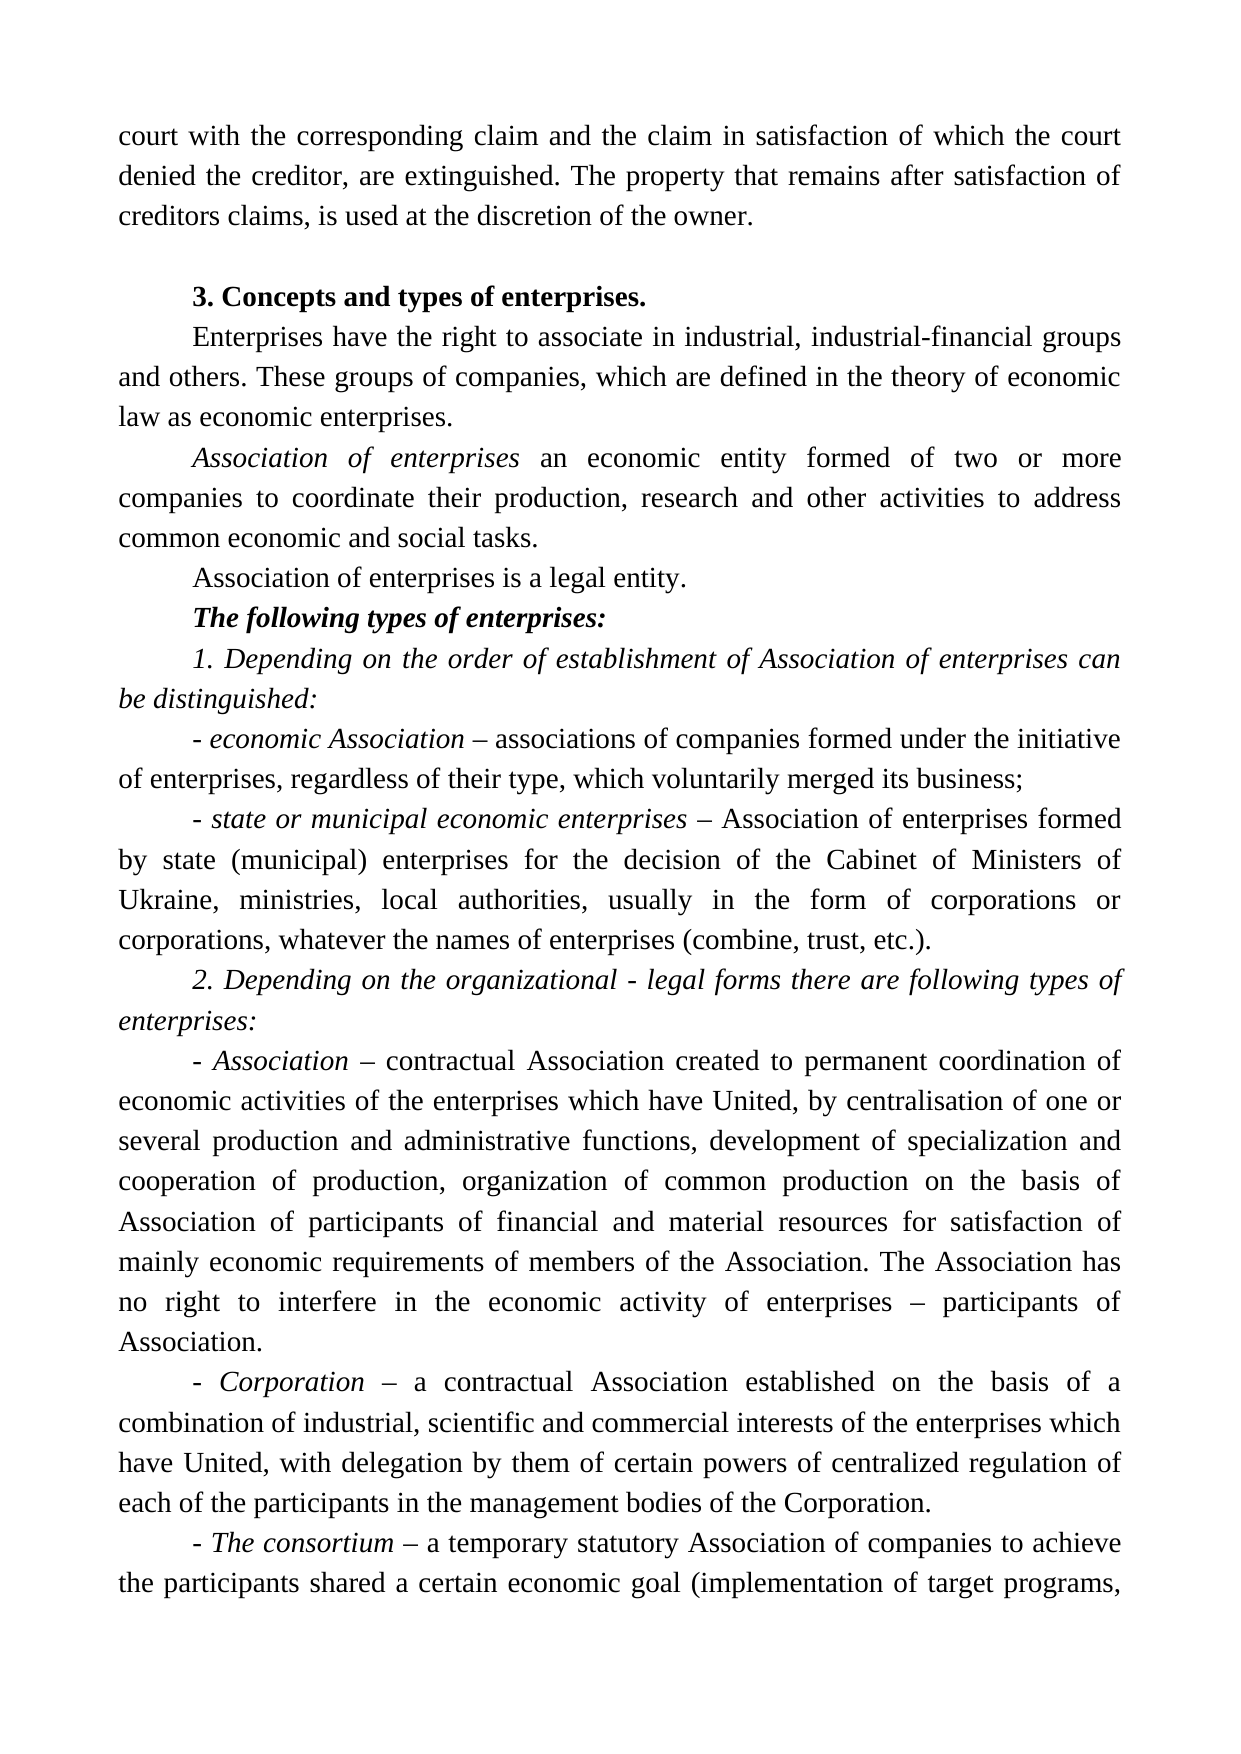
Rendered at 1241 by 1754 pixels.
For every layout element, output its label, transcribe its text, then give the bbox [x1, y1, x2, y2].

text Association of enterprises is a legal entity. [118, 560, 1122, 594]
text - Corporation – a contractual Association established on the basis of a combination of industrial, scientific and commercial interests of the enterprises which have United, with delegation by them of certain powers of centralized regulation of each of the participants in the management bodies of the Corporation. [118, 1364, 1122, 1519]
text Association of enterprises an economic entity formed of two or more companies to coordinate their production, research and other activities to address common economic and social tasks. [118, 440, 1122, 554]
text 3. Concepts and types of enterprises. [118, 279, 1122, 312]
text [118, 118, 1122, 232]
text The following types of enterprises: [118, 601, 1122, 634]
text Enterprises have the right to associate in industrial, industrial-financial groups and others. These groups of companies, which are defined in the theory of economic law as economic enterprises. [118, 319, 1122, 433]
text 1. Depending on the order of establishment of Association of enterprises can be distinguished: [118, 641, 1122, 714]
text - state or municipal economic enterprises – Association of enterprises formed by state (municipal) enterprises for the decision of the Cabinet of Ministers of Ukraine, ministries, local authorities, usually in the form of corporations or corporations, whatever the names of enterprises (combine, trust, etc.). [118, 802, 1122, 956]
text 2. Depending on the organizational - legal forms there are following types of enterprises: [118, 962, 1122, 1036]
text - Association – contractual Association created to permanent coordination of economic activities of the enterprises which have United, by centralisation of one or several production and administrative functions, development of specialization and cooperation of production, organization of common production on the basis of Association of participants of financial and material resources for satisfaction of mainly economic requirements of members of the Association. The Association has no right to interfere in the economic activity of enterprises – participants of Association. [118, 1043, 1122, 1358]
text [118, 1525, 1122, 1599]
text - economic Association – associations of companies formed under the initiative of enterprises, regardless of their type, which voluntarily merged its business; [118, 721, 1122, 795]
